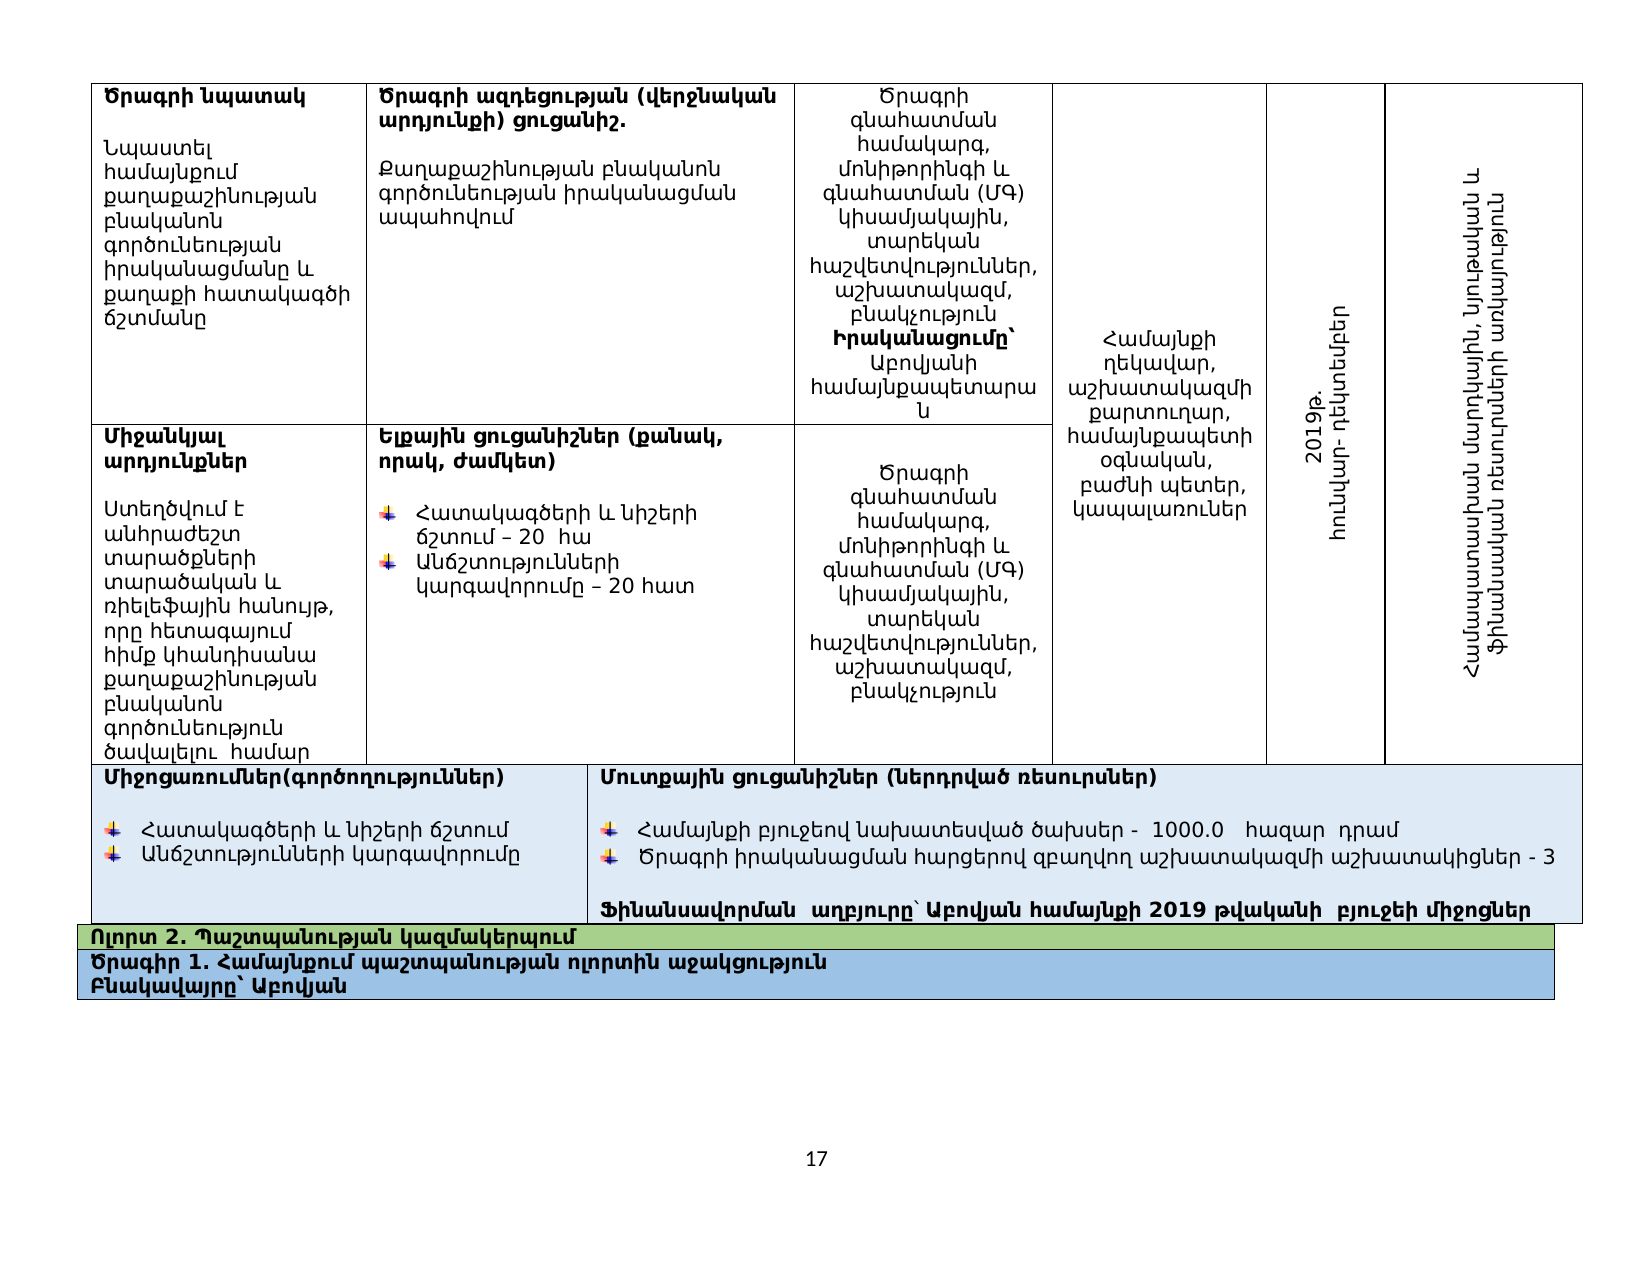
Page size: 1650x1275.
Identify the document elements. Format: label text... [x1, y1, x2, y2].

table_cell Ծրագիր 1. Համայնքում պաշտպանության ոլորտին աջակցություն Բնակավայրը՝ Աբովյան [78, 950, 1554, 999]
table_cell Միջանկյալ արդյունքներ Ստեղծվում է անհրաժեշտ տարածքների տարածական և ռիելեֆային հանույթ, որը հետագայում հիմք կհանդիսանա քաղաքաշինության բնականոն գործունեություն ծավալելու համար [92, 425, 366, 764]
table_cell Միջոցառումներ(գործողություններ) Հատակագծերի և նիշերի ճշտում Անճշտությունների կարգավորումը [92, 765, 587, 923]
table_cell Ծրագրի գնահատման համակարգ, մոնիթորինգի և գնահատման (ՄԳ) կիսամյակային, տարեկան հաշվետվություններ, աշխատակազմ, բնակչություն [795, 425, 1052, 764]
picture [104, 820, 121, 837]
picture [600, 820, 618, 837]
table_header Ոլորտ 2. Պաշտպանության կազմակերպում [78, 925, 1554, 949]
table_cell Ծրագրի նպատակ Նպաստել համայնքում քաղաքաշինության բնականոն գործունեության իրականացմանը և քաղաքի հատակագծի ճշտմանը [92, 84, 366, 423]
table_cell Համապատասխան մարդկային, նյութական և ֆինանսական ռեսուրսների առկայություն [1386, 84, 1582, 764]
table_cell Ծրագրի ազդեցության (վերջնական արդյունքի) ցուցանիշ. Քաղաքաշինության բնականոն գործունեության իրականացման ապահովում [367, 84, 794, 423]
table_cell Ծրագրի գնահատման համակարգ, մոնիթորինգի և գնահատման (ՄԳ) կիսամյակային, տարեկան հաշվետվություններ, աշխատակազմ, բնակչություն Իրականացումը՝ Աբովյանի համայնքապետարան [795, 84, 1052, 423]
table_cell Ելքային ցուցանիշներ (քանակ, որակ, ժամկետ) Հատակագծերի և նիշերի ճշտում – 20 հա Անճշտությունների կարգավորումը – 20 հատ [367, 425, 794, 764]
table_cell Մուտքային ցուցանիշներ (ներդրված ռեսուրսներ) Համայնքի բյուջեով նախատեսված ծախսեր - 1000.0 հազար դրամ Ծրագրի իրականացման հարցերով զբաղվող աշխատակազմի աշխատակիցներ - 3 Ֆինանսավորման աղբյուրը՝ Աբովյան համայնքի 2019 թվականի բյուջեի միջոցներ [588, 765, 1582, 923]
table_cell Համայնքի ղեկավար, աշխատակազմի քարտուղար, համայնքապետի օգնական, բաժնի պետեր, կապալառուներ [1053, 84, 1266, 764]
picture [104, 844, 121, 862]
picture [600, 847, 618, 865]
picture [379, 552, 396, 570]
table_cell 2019թ. հունվար- դեկտեմբեր [1267, 84, 1384, 764]
picture [379, 504, 396, 521]
